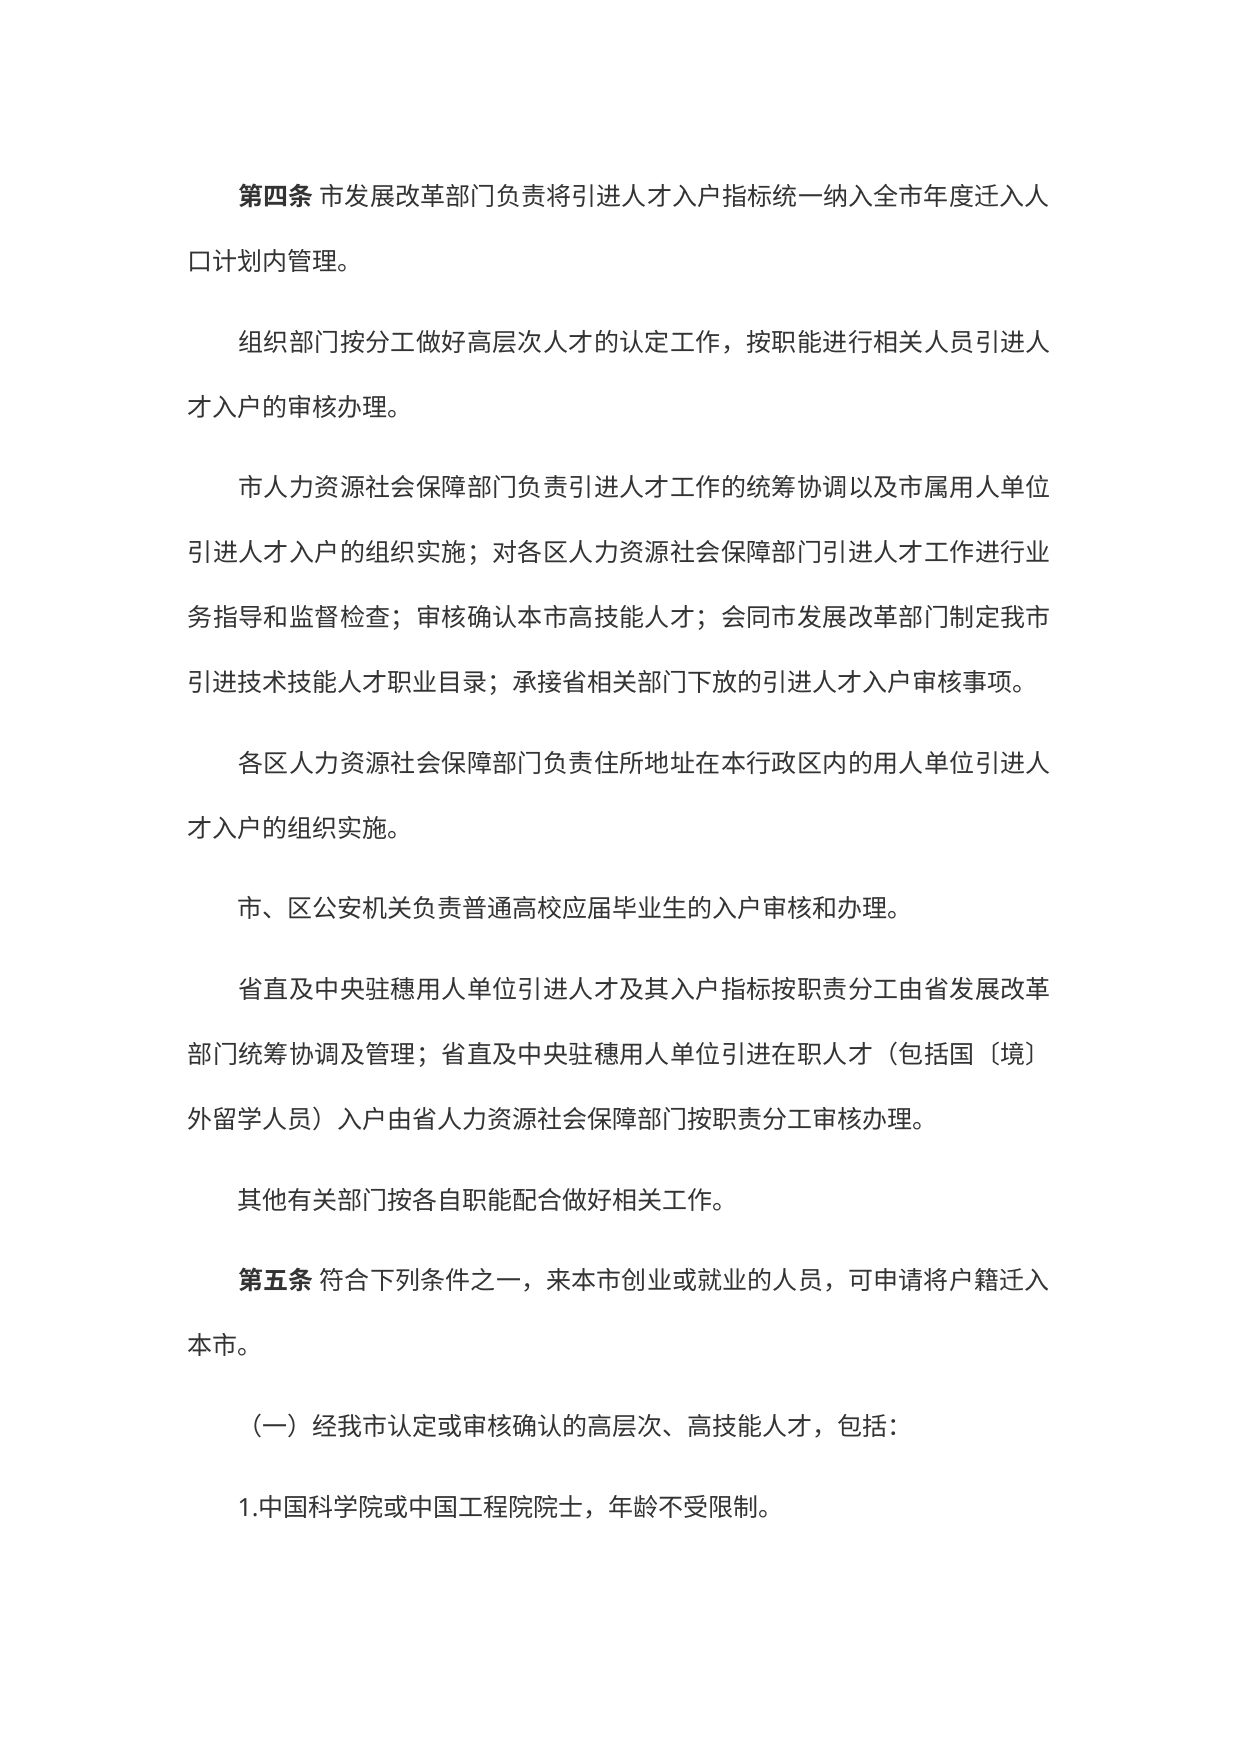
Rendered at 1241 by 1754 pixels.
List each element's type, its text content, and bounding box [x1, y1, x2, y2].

text 第五条 符合下列条件之一，来本市创业或就业的人员，可申请将户籍迁入本市。 [187, 1246, 1053, 1376]
text 1.中国科学院或中国工程院院士，年龄不受限制。 [187, 1473, 1053, 1538]
text 组织部门按分工做好高层次人才的认定工作，按职能进行相关人员引进人才入户的审核办理。 [187, 308, 1053, 438]
text 市、区公安机关负责普通高校应届毕业生的入户审核和办理。 [187, 874, 1053, 939]
text （一）经我市认定或审核确认的高层次、高技能人才，包括： [187, 1392, 1053, 1457]
text 市人力资源社会保障部门负责引进人才工作的统筹协调以及市属用人单位引进人才入户的组织实施；对各区人力资源社会保障部门引进人才工作进行业务指导和监督检查；审核确认本市高技能人才；会同市发展改革部门制定我市引进技术技能人才职业目录；承接省相关部门下放的引进人才入户审核事项。 [187, 453, 1053, 713]
text 省直及中央驻穗用人单位引进人才及其入户指标按职责分工由省发展改革部门统筹协调及管理；省直及中央驻穗用人单位引进在职人才（包括国〔境〕外留学人员）入户由省人力资源社会保障部门按职责分工审核办理。 [187, 955, 1053, 1150]
text 其他有关部门按各自职能配合做好相关工作。 [187, 1166, 1053, 1231]
text 第四条 市发展改革部门负责将引进人才入户指标统一纳入全市年度迁入人口计划内管理。 [187, 162, 1053, 292]
text 各区人力资源社会保障部门负责住所地址在本行政区内的用人单位引进人才入户的组织实施。 [187, 729, 1053, 859]
